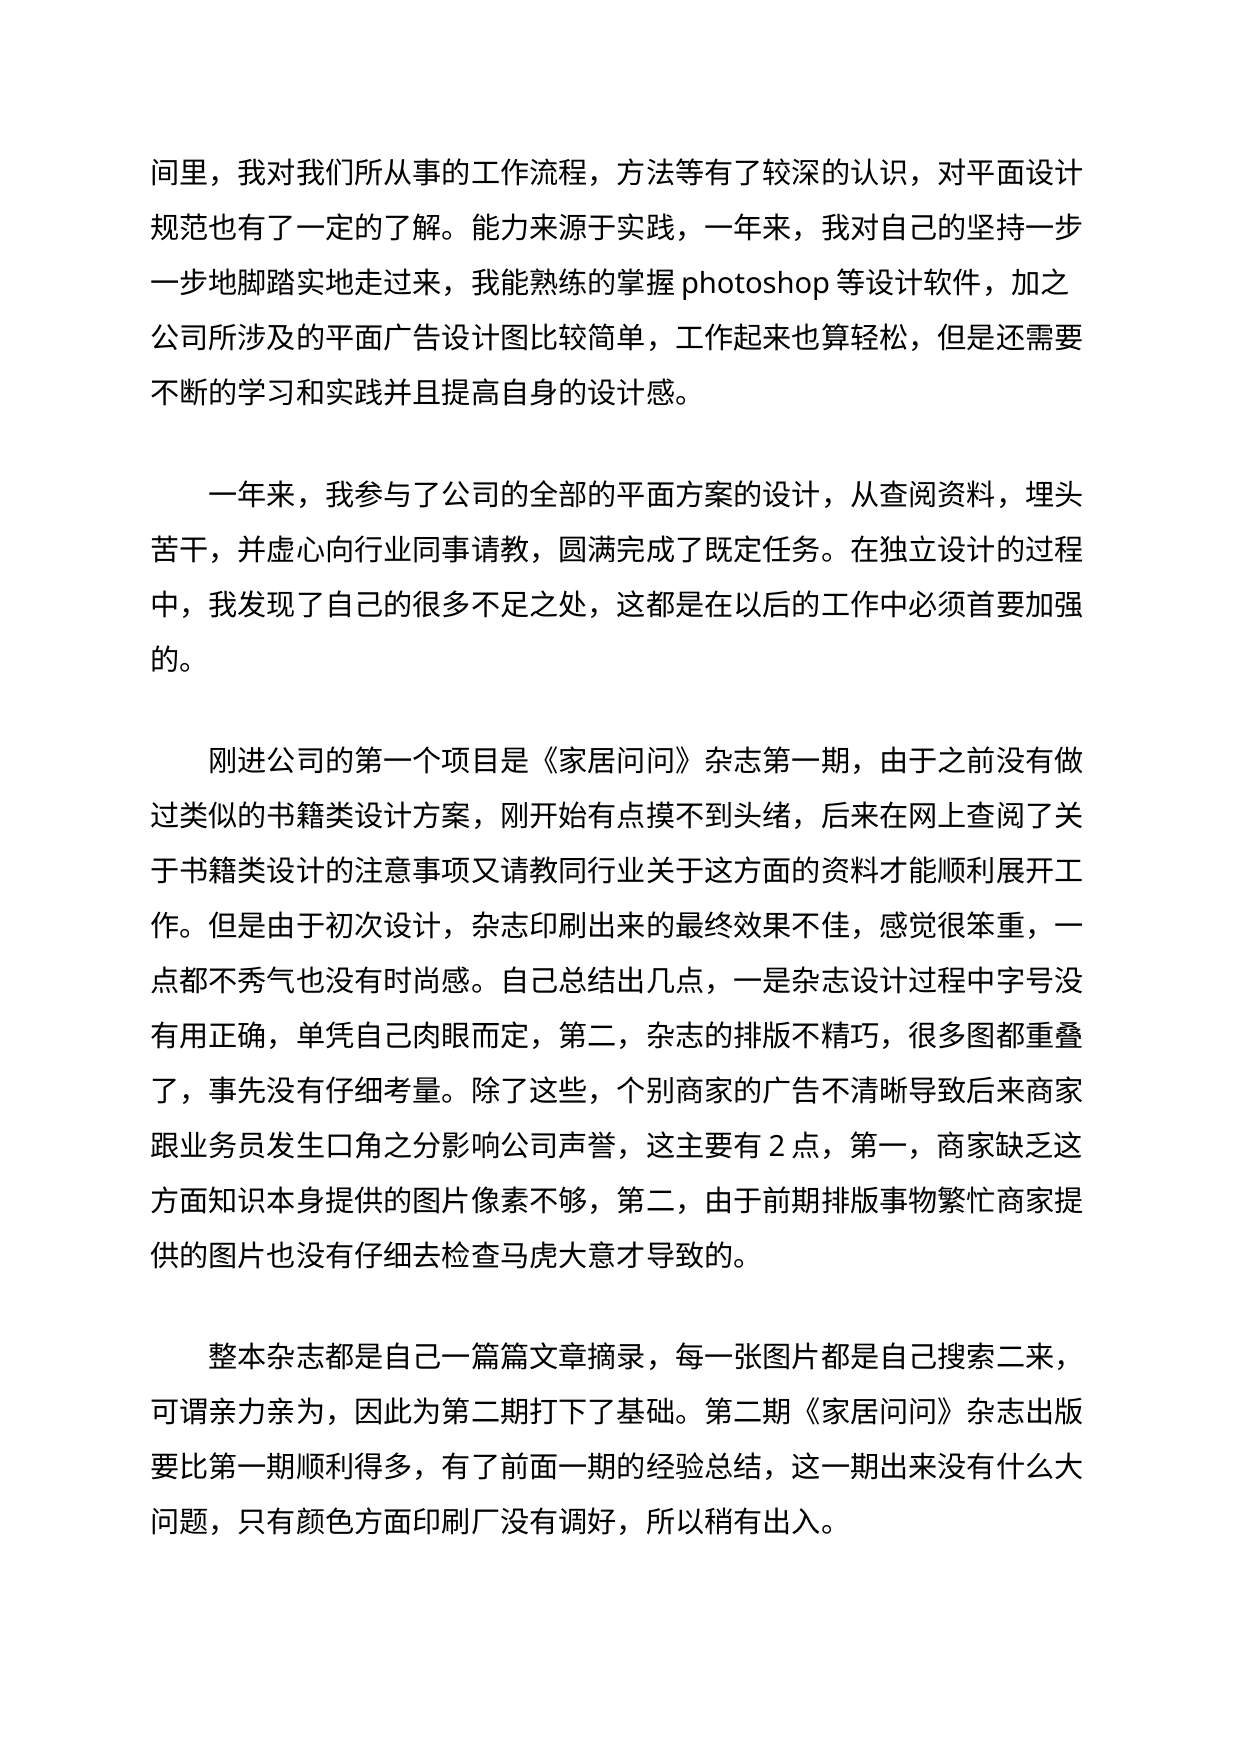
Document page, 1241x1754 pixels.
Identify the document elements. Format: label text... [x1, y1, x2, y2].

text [150, 150, 1090, 412]
text 刚进公司的第一个项目是《家居问问》杂志第一期，由于之前没有做过类似的书籍类设计方案，刚开始有点摸不到头绪，后来在网上查阅了关于书籍类设计的注意事项又请教同行业关于这方面的资料才能顺利展开工作。但是由于初次设计，杂志印刷出来的最终效果不佳，感觉很笨重，一点都不秀气也没有时尚感。自己总结出几点，一是杂志设计过程中字号没有用正确，单凭自己肉眼而定，第二，杂志的排版不精巧，很多图都重叠了，事先没有仔细考量。除了这些，个别商家的广告不清晰导致后来商家跟业务员发生口角之分影响公司声誉，这主要有2点，第一，商家缺乏这方面知识本身提供的图片像素不够，第二，由于前期排版事物繁忙商家提供的图片也没有仔细去检查马虎大意才导致的。 [150, 738, 1090, 1274]
text 一年来，我参与了公司的全部的平面方案的设计，从查阅资料，埋头苦干，并虚心向行业同事请教，圆满完成了既定任务。在独立设计的过程中，我发现了自己的很多不足之处，这都是在以后的工作中必须首要加强的。 [150, 471, 1090, 678]
text 整本杂志都是自己一篇篇文章摘录，每一张图片都是自己搜索二来，可谓亲力亲为，因此为第二期打下了基础。第二期《家居问问》杂志出版要比第一期顺利得多，有了前面一期的经验总结，这一期出来没有什么大问题，只有颜色方面印刷厂没有调好，所以稍有出入。 [150, 1334, 1090, 1541]
